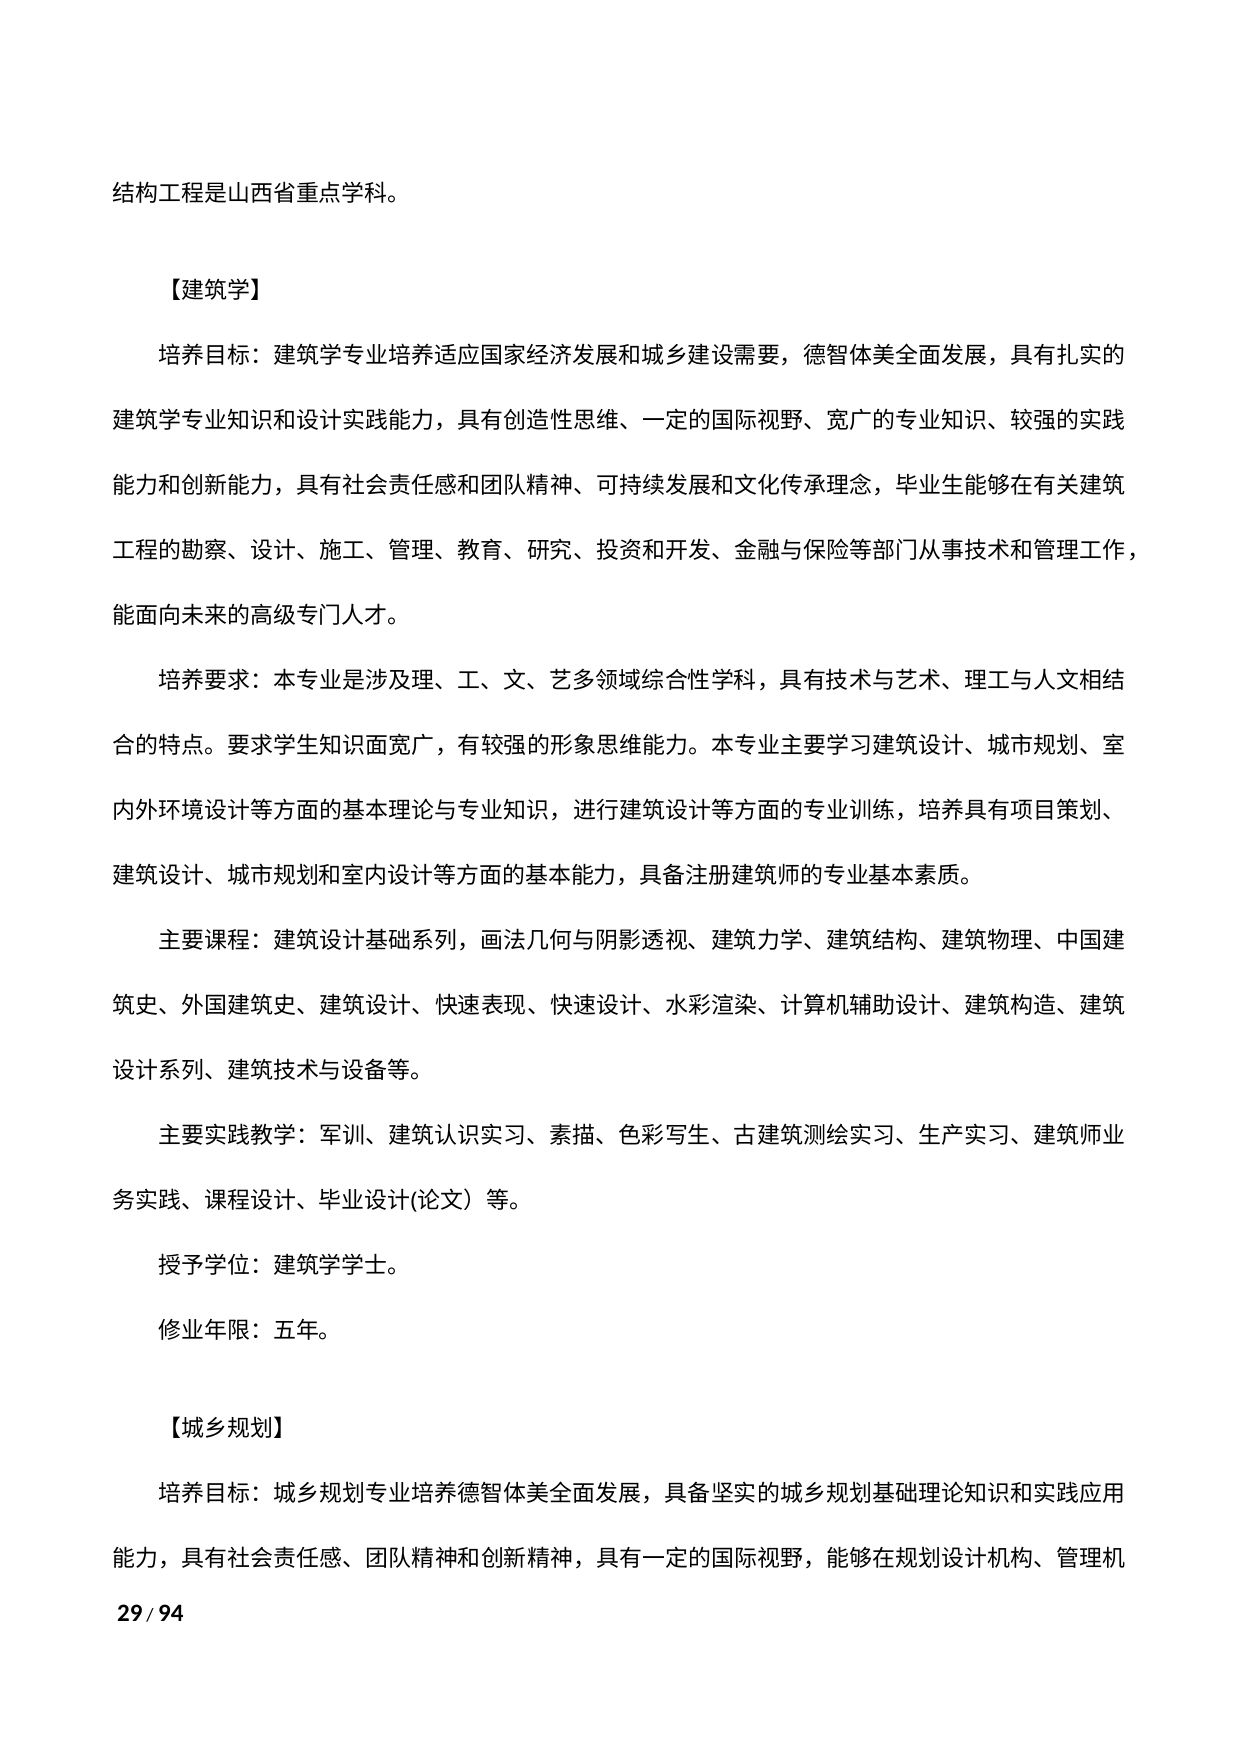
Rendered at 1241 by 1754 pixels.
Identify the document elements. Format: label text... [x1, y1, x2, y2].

text 【建筑学】 [112, 256, 1128, 321]
text 修业年限：五年。 [112, 1296, 1128, 1361]
text 培养目标：建筑学专业培养适应国家经济发展和城乡建设需要，德智体美全面发展，具有扎实的建筑学专业知识和设计实践能力，具有创造性思维、一定的国际视野、宽广的专业知识、较强的实践能力和创新能力，具有社会责任感和团队精神、可持续发展和文化传承理念，毕业生能够在有关建筑工程的勘察、设计、施工、管理、教育、研究、投资和开发、金融与保险等部门从事技术和管理工作，能面向未来的高级专门人才。 [112, 321, 1128, 646]
text 授予学位：建筑学学士。 [112, 1231, 1128, 1296]
text 主要实践教学：军训、建筑认识实习、素描、色彩写生、古建筑测绘实习、生产实习、建筑师业务实践、课程设计、毕业设计(论文）等。 [112, 1101, 1128, 1231]
text 培养要求：本专业是涉及理、工、文、艺多领域综合性学科，具有技术与艺术、理工与人文相结合的特点。要求学生知识面宽广，有较强的形象思维能力。本专业主要学习建筑设计、城市规划、室内外环境设计等方面的基本理论与专业知识，进行建筑设计等方面的专业训练，培养具有项目策划、建筑设计、城市规划和室内设计等方面的基本能力，具备注册建筑师的专业基本素质。 [112, 646, 1128, 906]
text 【城乡规划】 [112, 1393, 1128, 1458]
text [112, 158, 1128, 223]
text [112, 1458, 1128, 1588]
text 主要课程：建筑设计基础系列，画法几何与阴影透视、建筑力学、建筑结构、建筑物理、中国建筑史、外国建筑史、建筑设计、快速表现、快速设计、水彩渲染、计算机辅助设计、建筑构造、建筑设计系列、建筑技术与设备等。 [112, 906, 1128, 1101]
